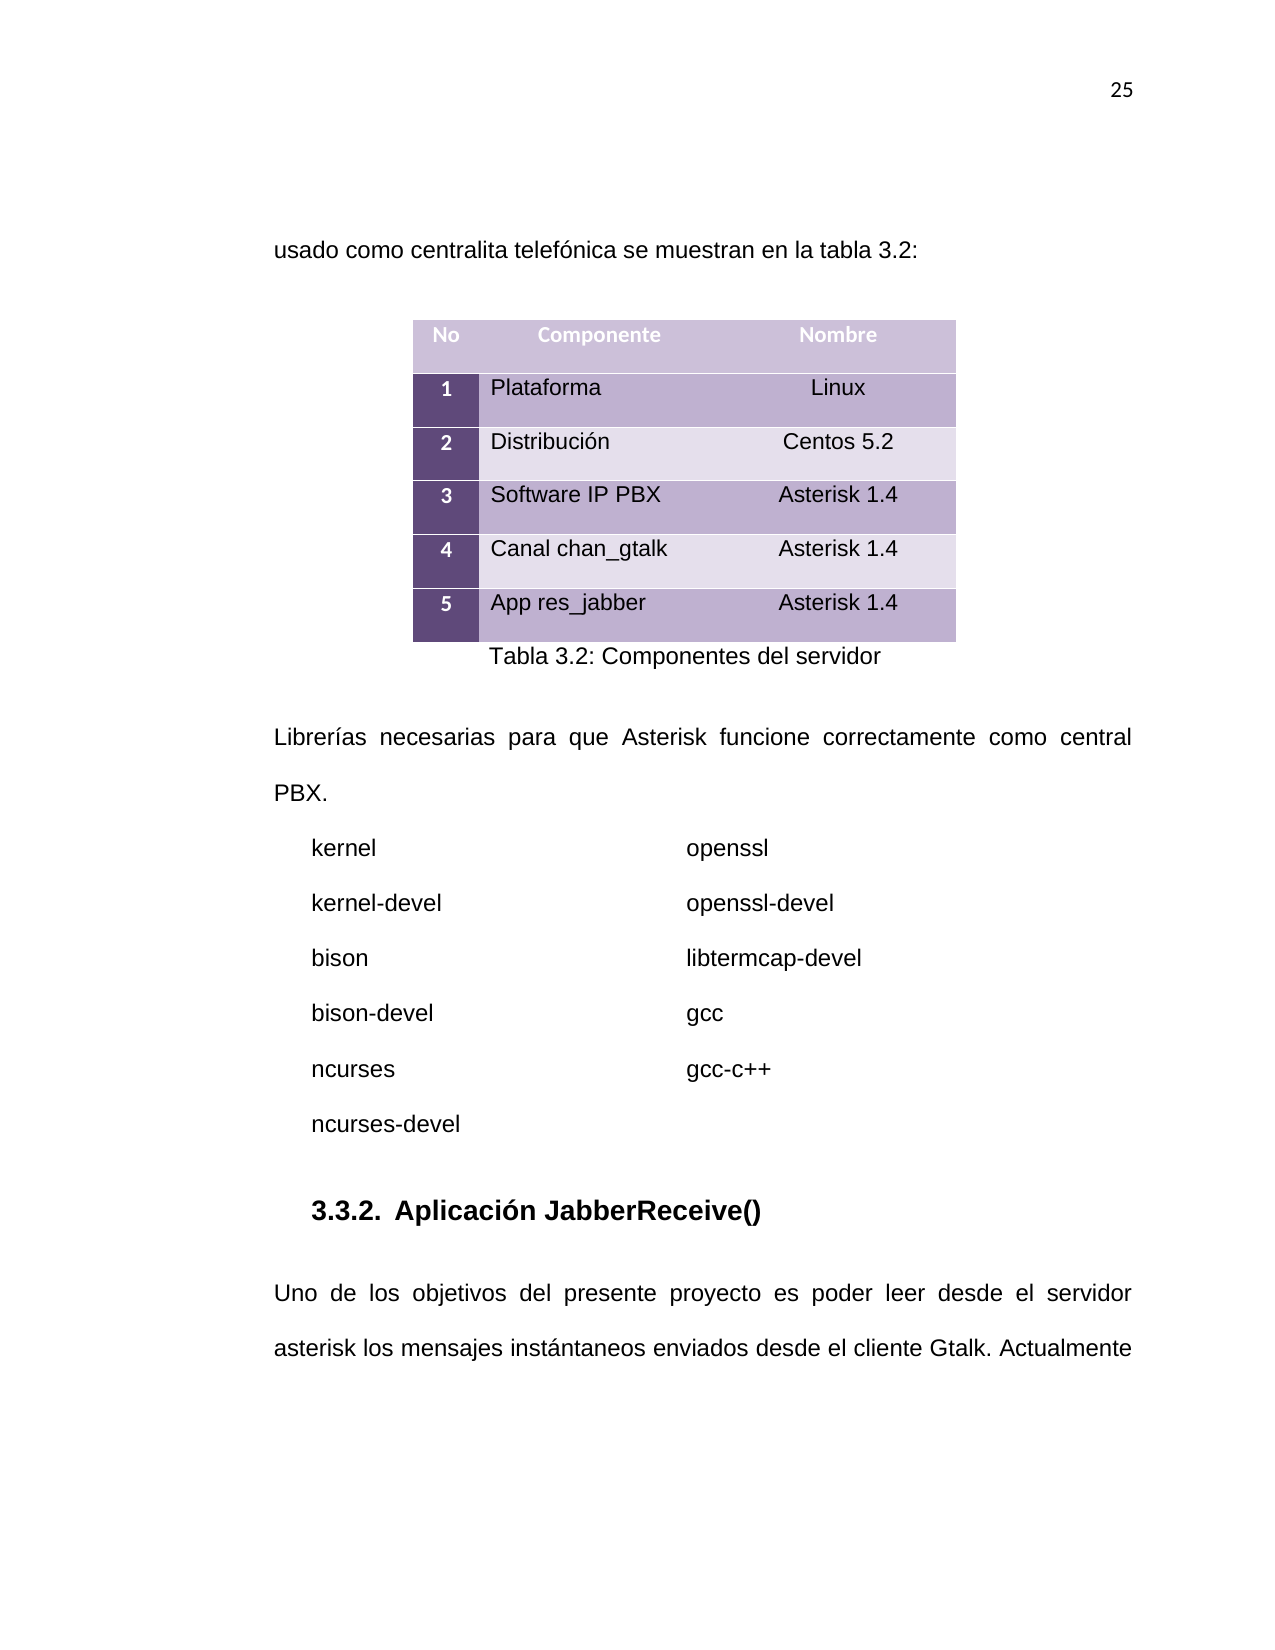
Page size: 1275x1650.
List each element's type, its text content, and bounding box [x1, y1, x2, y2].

table_cell Asterisk 1.4 [720, 589, 956, 642]
table_cell Software IP PBX [479, 481, 720, 534]
table_cell Asterisk 1.4 [720, 535, 956, 588]
table_cell 3 [413, 481, 479, 534]
table_header Nombre [720, 320, 956, 373]
text ncurses gcc-c++ [273, 1054, 1133, 1082]
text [273, 1279, 1133, 1362]
table_cell Linux [720, 374, 956, 427]
table_cell 5 [413, 589, 479, 642]
table_cell Canal chan_gtalk [479, 535, 720, 588]
text Tabla 3.2: Componentes del servidor [236, 642, 1133, 669]
table_header Componente [479, 320, 720, 373]
table_header No [413, 320, 479, 373]
table_cell 4 [413, 535, 479, 588]
table_cell 2 [413, 428, 479, 480]
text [273, 236, 1133, 264]
text ncurses-devel [273, 1110, 1133, 1137]
table_cell Plataforma [479, 374, 720, 427]
table_cell App res_jabber [479, 589, 720, 642]
text bison-devel gcc [273, 999, 1133, 1027]
text Aplicación JabberReceive() [311, 1194, 1133, 1226]
text bison libtermcap-devel [273, 944, 1133, 972]
table_cell Asterisk 1.4 [720, 481, 956, 534]
table_cell Distribución [479, 428, 720, 480]
text kernel openssl [273, 834, 1133, 861]
table_cell 1 [413, 374, 479, 427]
text Librerías necesarias para que Asterisk funcione correctamente como central PBX. [273, 723, 1133, 806]
table_cell Centos 5.2 [720, 428, 956, 480]
text kernel-devel openssl-devel [273, 889, 1133, 916]
